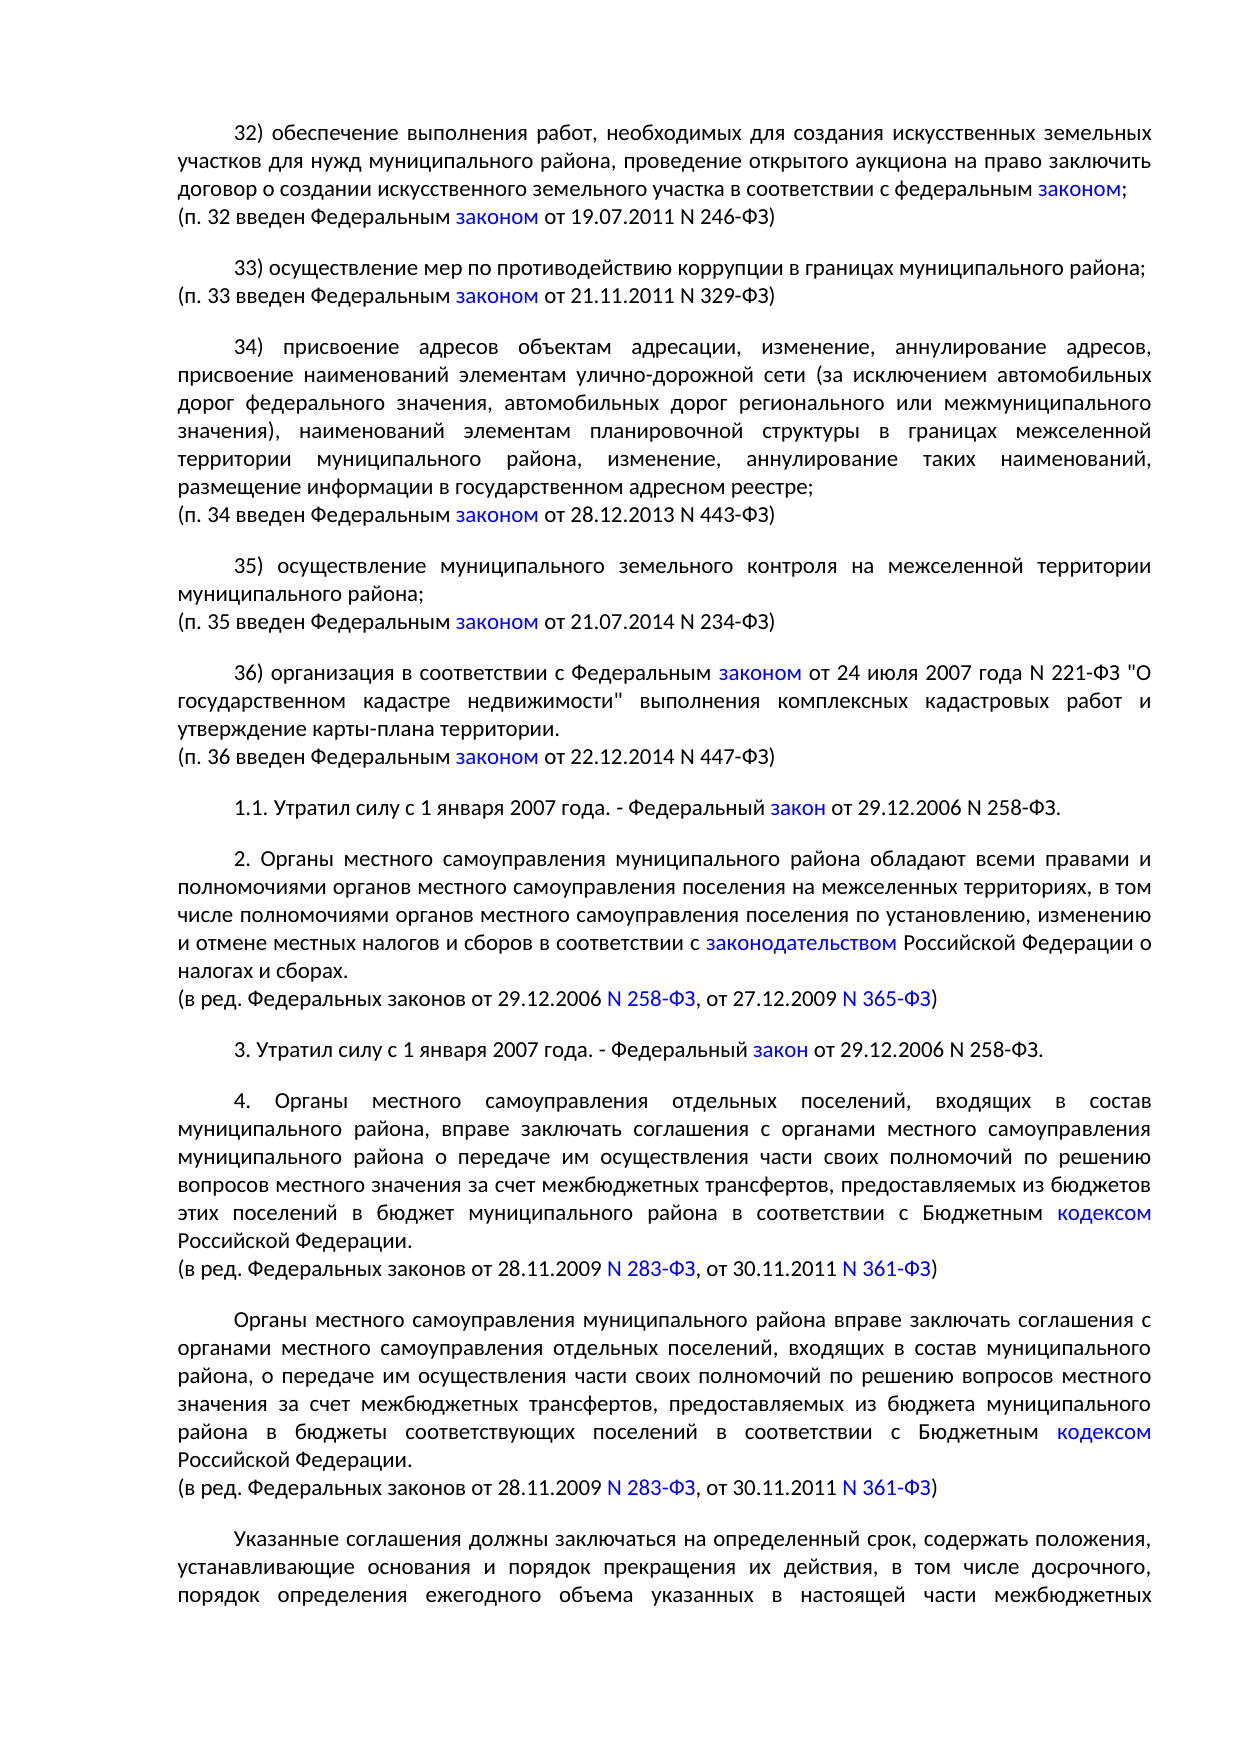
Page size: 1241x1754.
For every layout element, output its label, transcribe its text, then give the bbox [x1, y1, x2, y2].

text 3. Утратил силу с 1 января 2007 года. - Федеральный закон от 29.12.2006 N 258-ФЗ. [177, 1035, 1152, 1063]
text 32) обеспечение выполнения работ, необходимых для создания искусственных земельных участков для нужд муниципального района, проведение открытого аукциона на право заключить договор о создании искусственного земельного участка в соответствии с федеральным законом; [177, 118, 1152, 202]
text 2. Органы местного самоуправления муниципального района обладают всеми правами и полномочиями органов местного самоуправления поселения на межселенных территориях, в том числе полномочиями органов местного самоуправления поселения по установлению, изменению и отмене местных налогов и сборов в соответствии с законодательством Российской Федерации о налогах и сборах. [177, 844, 1152, 984]
text 36) организация в соответствии с Федеральным законом от 24 июля 2007 года N 221-ФЗ "О государственном кадастре недвижимости" выполнения комплексных кадастровых работ и утверждение карты-плана территории. [177, 658, 1152, 742]
text (п. 34 введен Федеральным законом от 28.12.2013 N 443-ФЗ) [177, 500, 1152, 528]
text (в ред. Федеральных законов от 29.12.2006 N 258-ФЗ, от 27.12.2009 N 365-ФЗ) [177, 984, 1152, 1012]
text 4. Органы местного самоуправления отдельных поселений, входящих в состав муниципального района, вправе заключать соглашения с органами местного самоуправления муниципального района о передаче им осуществления части своих полномочий по решению вопросов местного значения за счет межбюджетных трансфертов, предоставляемых из бюджетов этих поселений в бюджет муниципального района в соответствии с Бюджетным кодексом Российской Федерации. [177, 1086, 1152, 1254]
text (п. 35 введен Федеральным законом от 21.07.2014 N 234-ФЗ) [177, 607, 1152, 635]
text Органы местного самоуправления муниципального района вправе заключать соглашения с органами местного самоуправления отдельных поселений, входящих в состав муниципального района, о передаче им осуществления части своих полномочий по решению вопросов местного значения за счет межбюджетных трансфертов, предоставляемых из бюджета муниципального района в бюджеты соответствующих поселений в соответствии с Бюджетным кодексом Российской Федерации. [177, 1305, 1152, 1473]
text 33) осуществление мер по противодействию коррупции в границах муниципального района; [177, 253, 1152, 281]
text 1.1. Утратил силу с 1 января 2007 года. - Федеральный закон от 29.12.2006 N 258-ФЗ. [177, 793, 1152, 821]
text (в ред. Федеральных законов от 28.11.2009 N 283-ФЗ, от 30.11.2011 N 361-ФЗ) [177, 1473, 1152, 1501]
text (п. 33 введен Федеральным законом от 21.11.2011 N 329-ФЗ) [177, 281, 1152, 309]
text (п. 36 введен Федеральным законом от 22.12.2014 N 447-ФЗ) [177, 742, 1152, 770]
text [177, 1524, 1152, 1608]
text 34) присвоение адресов объектам адресации, изменение, аннулирование адресов, присвоение наименований элементам улично-дорожной сети (за исключением автомобильных дорог федерального значения, автомобильных дорог регионального или межмуниципального значения), наименований элементам планировочной структуры в границах межселенной территории муниципального района, изменение, аннулирование таких наименований, размещение информации в государственном адресном реестре; [177, 332, 1152, 500]
text (в ред. Федеральных законов от 28.11.2009 N 283-ФЗ, от 30.11.2011 N 361-ФЗ) [177, 1254, 1152, 1282]
text 35) осуществление муниципального земельного контроля на межселенной территории муниципального района; [177, 551, 1152, 607]
text (п. 32 введен Федеральным законом от 19.07.2011 N 246-ФЗ) [177, 202, 1152, 230]
